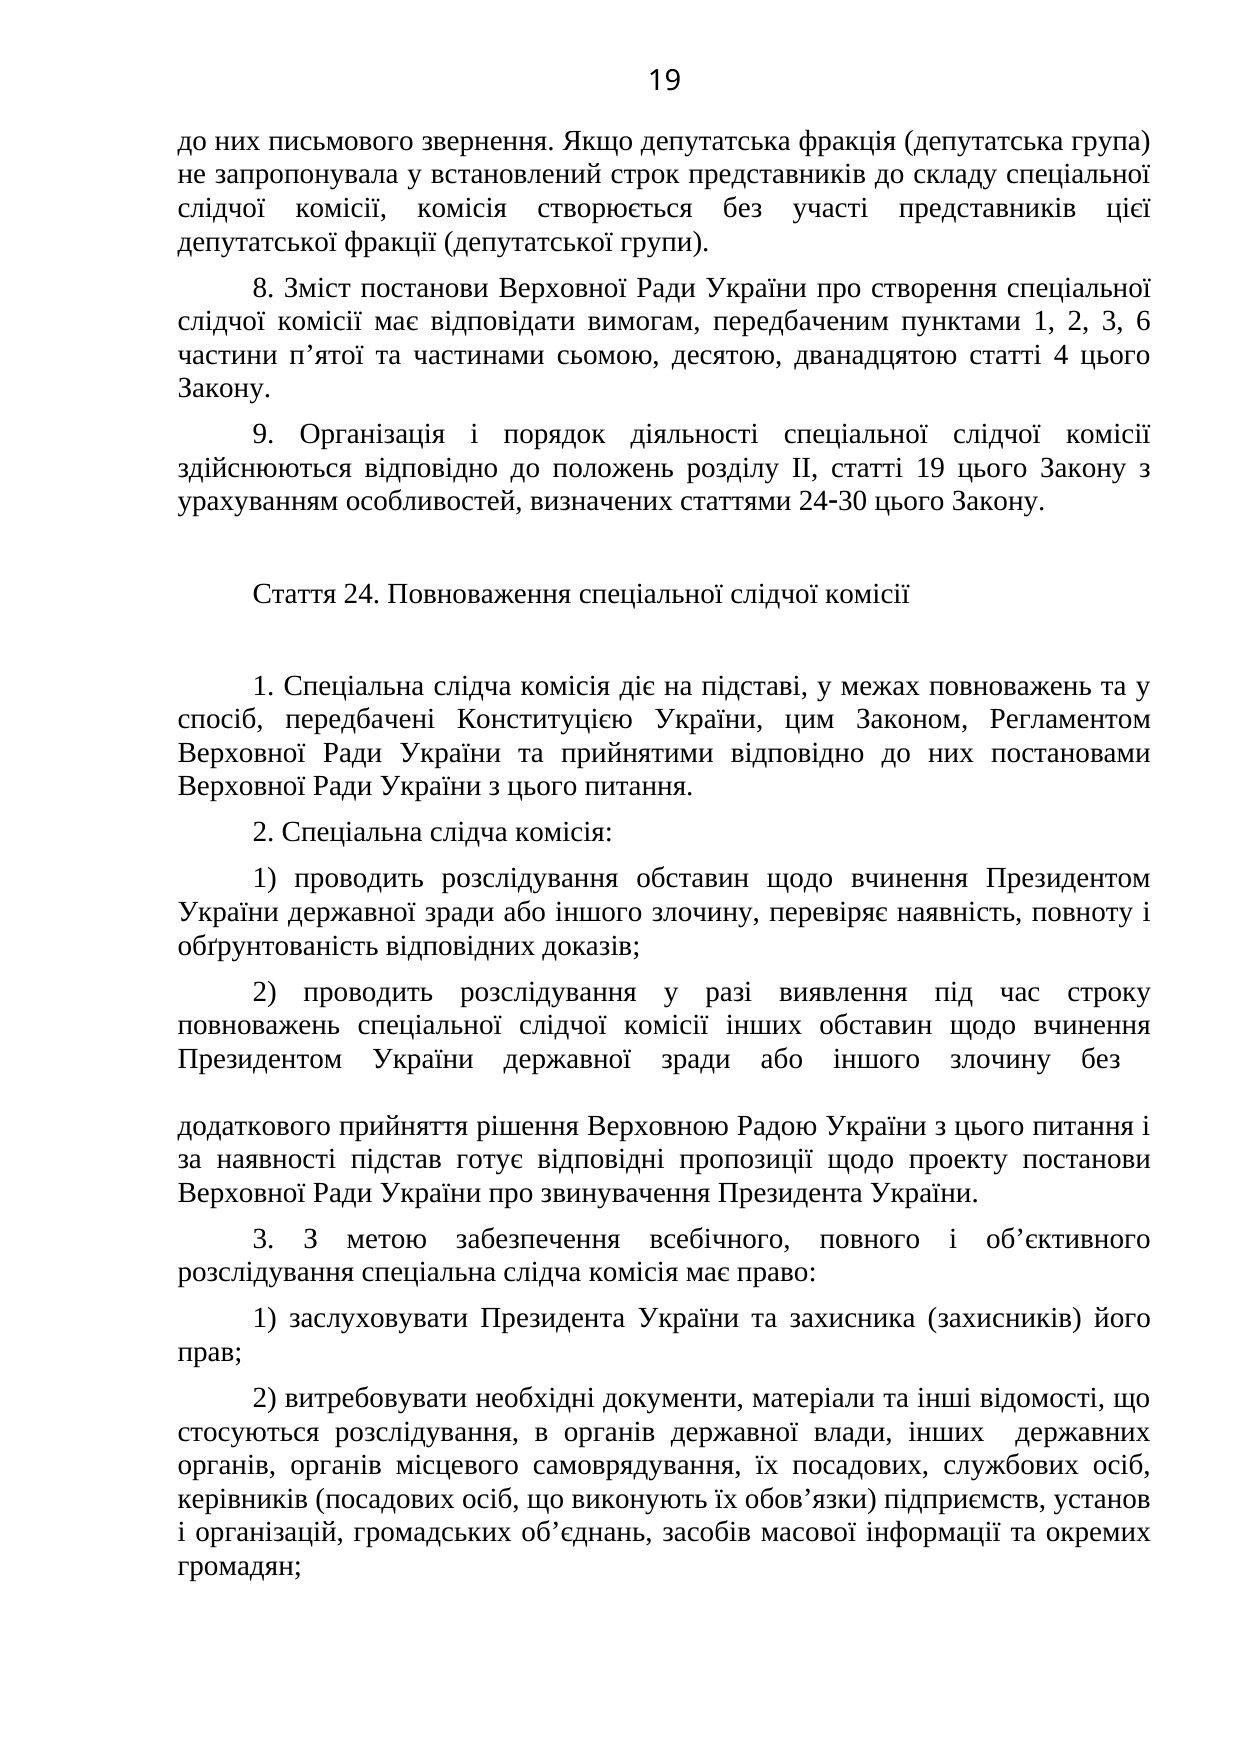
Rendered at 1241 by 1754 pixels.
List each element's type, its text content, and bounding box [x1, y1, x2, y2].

text 3. З метою забезпечення всебічного, повного і об’єктивного розслідування спеціальна слідча комісія має право: [177, 1221, 1152, 1288]
text 2. Спеціальна слідча комісія: [177, 814, 1152, 848]
text Стаття 24. Повноваження спеціальної слідчої комісії [177, 576, 1152, 609]
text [177, 123, 1152, 257]
text 9. Організація і порядок діяльності спеціальної слідчої комісії здійснюються відповідно до положень розділу II, статті 19 цього Закону з урахуванням особливостей, визначених статтями 2430 цього Закону. [177, 416, 1152, 517]
text 1) проводить розслідування обставин щодо вчинення Президентом України державної зради або іншого злочину, перевіряє наявність, повноту і обґрунтованість відповідних доказів; [177, 861, 1152, 961]
text 8. Зміст постанови Верховної Ради України про створення спеціальної слідчої комісії має відповідати вимогам, передбаченим пунктами 1, 2, 3, 6 частини п’ятої та частинами сьомою, десятою, дванадцятою статті 4 цього Закону. [177, 270, 1152, 404]
text 1. Спеціальна слідча комісія діє на підставі, у межах повноважень та у спосіб, передбачені Конституцією України, цим Законом, Регламентом Верховної Ради України та прийнятими відповідно до них постановами Верховної Ради України з цього питання. [177, 668, 1152, 802]
text 2) витребовувати необхідні документи, матеріали та інші відомості, що стосуються розслідування, в органів державної влади, інших державних органів, органів місцевого самоврядування, їх посадових, службових осіб, керівників (посадових осіб, що виконують їх обов’язки) підприємств, установ і організацій, громадських об’єднань, засобів масової інформації та окремих громадян; [177, 1380, 1152, 1581]
text 1) заслуховувати Президента України та захисника (захисників) його прав; [177, 1301, 1152, 1368]
text 2) проводить розслідування у разі виявлення під час строку повноважень спеціальної слідчої комісії інших обставин щодо вчинення Президентом України державної зради або іншого злочину без додаткового прийняття рішення Верховною Радою України з цього питання і за наявності підстав готує відповідні пропозиції щодо проекту постанови Верховної Ради України про звинувачення Президента України. [177, 974, 1152, 1208]
